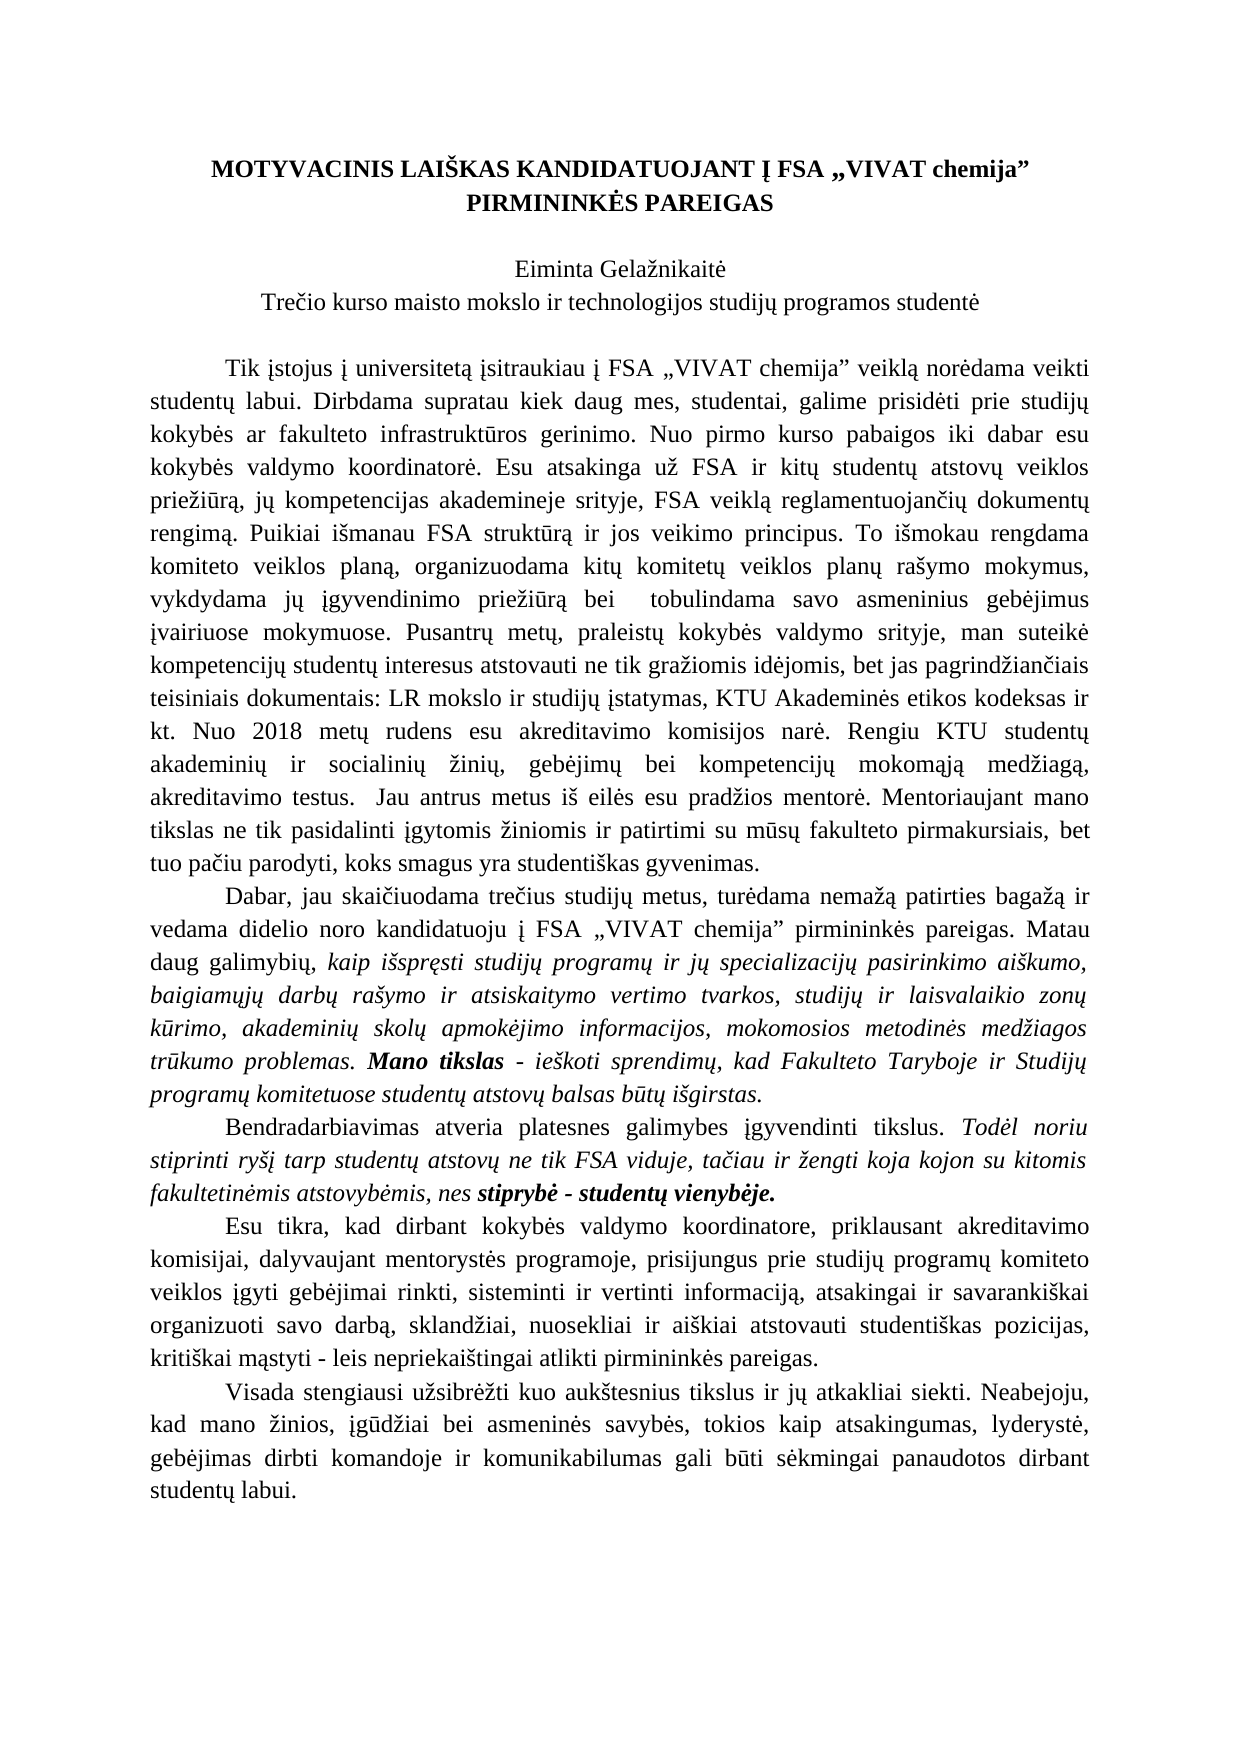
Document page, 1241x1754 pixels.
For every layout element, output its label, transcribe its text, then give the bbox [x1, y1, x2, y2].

text Trečio kurso maisto mokslo ir technologijos studijų programos studentė [150, 287, 1090, 316]
text Dabar, jau skaičiuodama trečius studijų metus, turėdama nemažą patirties bagažą ir vedama didelio noro kandidatuoju į FSA „VIVAT chemija” pirmininkės pareigas. Matau daug galimybių, kaip išspręsti studijų programų ir jų specializacijų pasirinkimo aiškumo, baigiamųjų darbų rašymo ir atsiskaitymo vertimo tvarkos, studijų ir laisvalaikio zonų kūrimo, akademinių skolų apmokėjimo informacijos, mokomosios metodinės medžiagos trūkumo problemas. Mano tikslas - ieškoti sprendimų, kad Fakulteto Taryboje ir Studijų programų komitetuose studentų atstovų balsas būtų išgirstas. [150, 881, 1090, 1108]
text Tik įstojus į universitetą įsitraukiau į FSA „VIVAT chemija” veiklą norėdama veikti studentų labui. Dirbdama supratau kiek daug mes, studentai, galime prisidėti prie studijų kokybės ar fakulteto infrastruktūros gerinimo. Nuo pirmo kurso pabaigos iki dabar esu kokybės valdymo koordinatorė. Esu atsakinga už FSA ir kitų studentų atstovų veiklos priežiūrą, jų kompetencijas akademineje srityje, FSA veiklą reglamentuojančių dokumentų rengimą. Puikiai išmanau FSA struktūrą ir jos veikimo principus. To išmokau rengdama komiteto veiklos planą, organizuodama kitų komitetų veiklos planų rašymo mokymus, vykdydama jų įgyvendinimo priežiūrą bei tobulindama savo asmeninius gebėjimus įvairiuose mokymuose. Pusantrų metų, praleistų kokybės valdymo srityje, man suteikė kompetencijų studentų interesus atstovauti ne tik gražiomis idėjomis, bet jas pagrindžiančiais teisiniais dokumentais: LR mokslo ir studijų įstatymas, KTU Akademinės etikos kodeksas ir kt. Nuo 2018 metų rudens esu akreditavimo komisijos narė. Rengiu KTU studentų akademinių ir socialinių žinių, gebėjimų bei kompetencijų mokomąją medžiagą, akreditavimo testus. Jau antrus metus iš eilės esu pradžios mentorė. Mentoriaujant mano tikslas ne tik pasidalinti įgytomis žiniomis ir patirtimi su mūsų fakulteto pirmakursiais, bet tuo pačiu parodyti, koks smagus yra studentiškas gyvenimas. [150, 353, 1090, 877]
text Esu tikra, kad dirbant kokybės valdymo koordinatore, priklausant akreditavimo komisijai, dalyvaujant mentorystės programoje, prisijungus prie studijų programų komiteto veiklos įgyti gebėjimai rinkti, sisteminti ir vertinti informaciją, atsakingai ir savarankiškai organizuoti savo darbą, sklandžiai, nuosekliai ir aiškiai atstovauti studentiškas pozicijas, kritiškai mąstyti - leis nepriekaištingai atlikti pirmininkės pareigas. [150, 1211, 1090, 1372]
text MOTYVACINIS LAIŠKAS KANDIDATUOJANT Į FSA „VIVAT chemija” PIRMININKĖS PAREIGAS [150, 150, 1090, 217]
text Eiminta Gelažnikaitė [150, 254, 1090, 283]
text Bendradarbiavimas atveria platesnes galimybes įgyvendinti tikslus. Todėl noriu stiprinti ryšį tarp studentų atstovų ne tik FSA viduje, tačiau ir žengti koja kojon su kitomis fakultetinėmis atstovybėmis, nes stiprybė - studentų vienybėje. [150, 1112, 1090, 1207]
text Visada stengiausi užsibrėžti kuo aukštesnius tikslus ir jų atkakliai siekti. Neabejoju, kad mano žinios, įgūdžiai bei asmeninės savybės, tokios kaip atsakingumas, lyderystė, gebėjimas dirbti komandoje ir komunikabilumas gali būti sėkmingai panaudotos dirbant studentų labui. [150, 1377, 1090, 1504]
